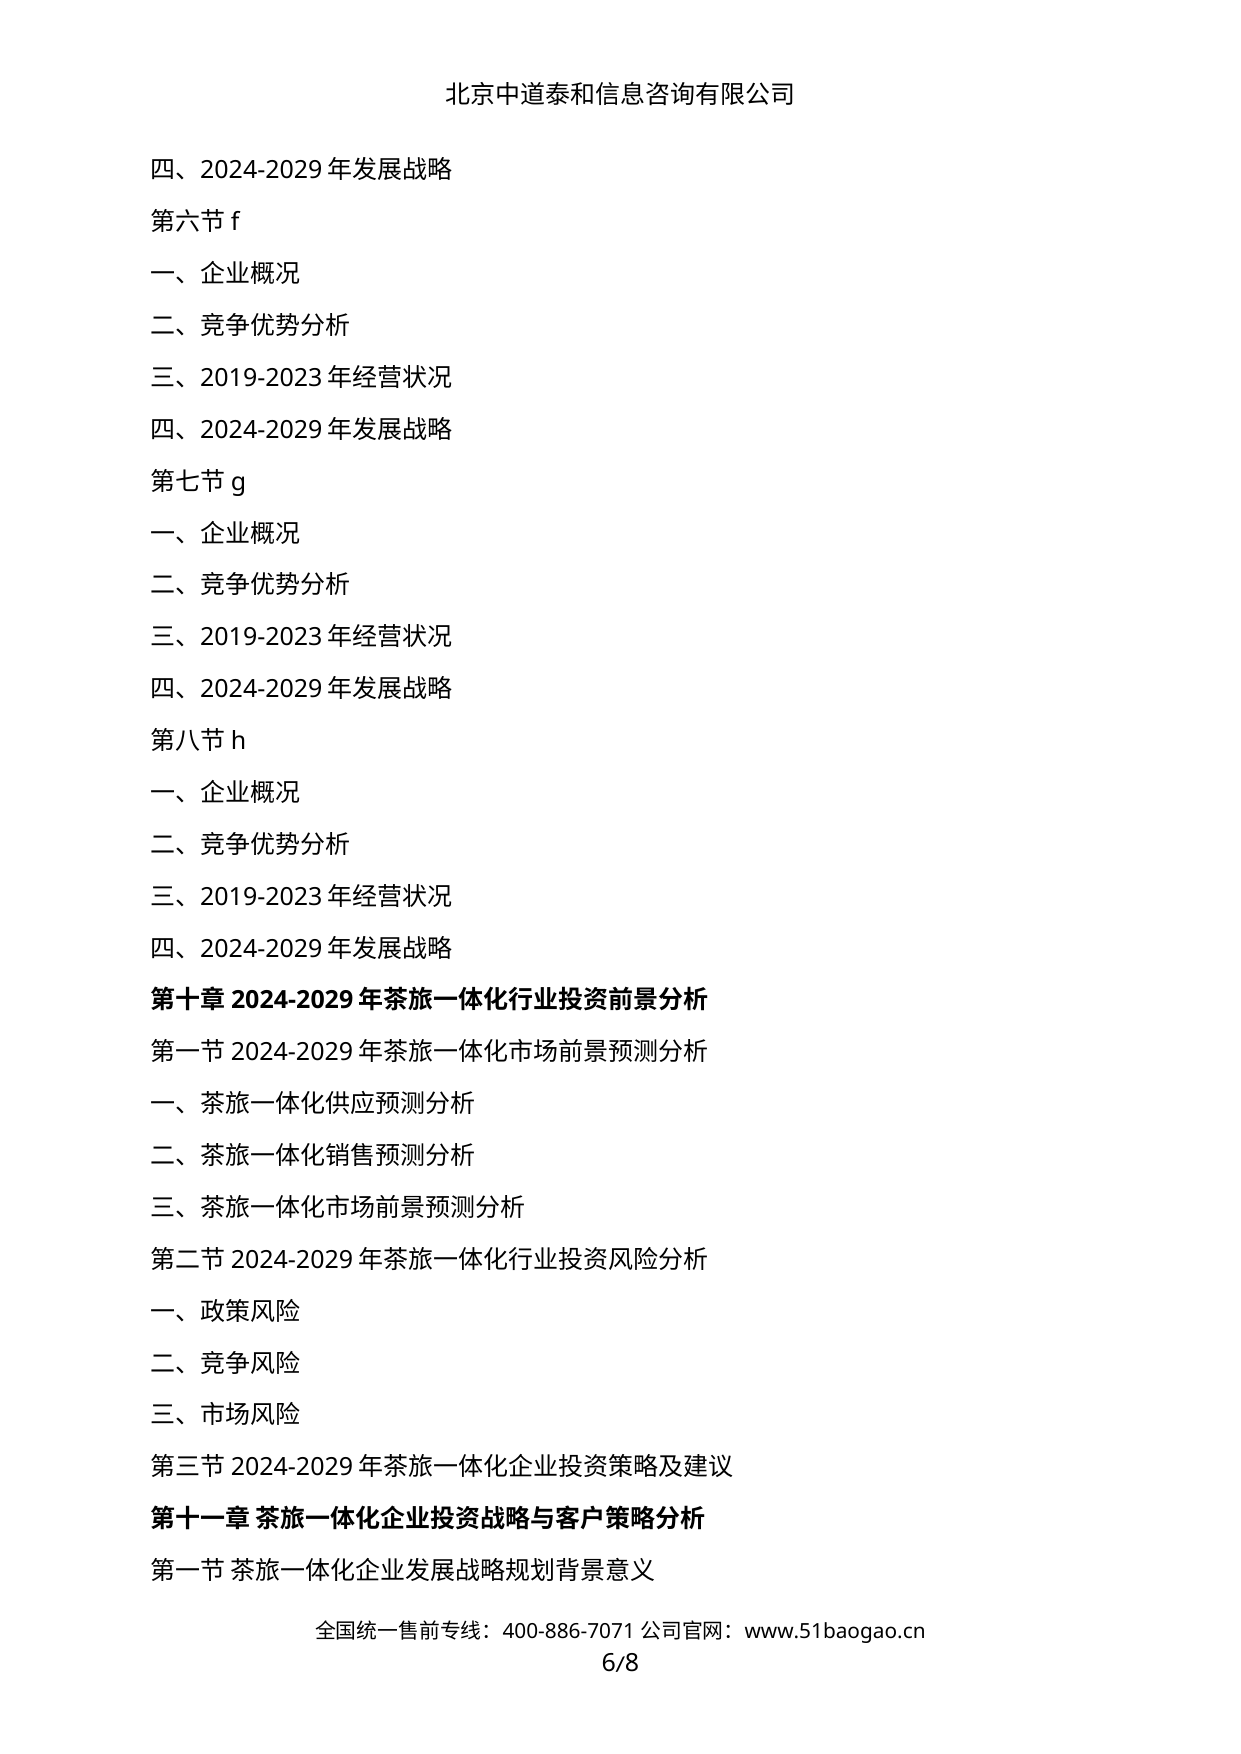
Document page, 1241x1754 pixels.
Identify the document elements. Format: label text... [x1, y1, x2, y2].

text 第十章 2024-2029年茶旅一体化行业投资前景分析 [150, 980, 1090, 1016]
text 二、竞争优势分析 [150, 824, 1090, 861]
text 第十一章 茶旅一体化企业投资战略与客户策略分析 [150, 1499, 1090, 1535]
text 四、2024-2029年发展战略 [150, 150, 1090, 186]
text 第一节 茶旅一体化企业发展战略规划背景意义 [150, 1551, 1090, 1587]
text 三、2019-2023年经营状况 [150, 876, 1090, 912]
text 三、2019-2023年经营状况 [150, 617, 1090, 653]
text 四、2024-2029年发展战略 [150, 409, 1090, 446]
text 第二节 2024-2029年茶旅一体化行业投资风险分析 [150, 1239, 1090, 1276]
text 三、茶旅一体化市场前景预测分析 [150, 1187, 1090, 1224]
text 一、茶旅一体化供应预测分析 [150, 1084, 1090, 1120]
text 四、2024-2029年发展战略 [150, 928, 1090, 964]
text 三、市场风险 [150, 1395, 1090, 1431]
text 二、茶旅一体化销售预测分析 [150, 1136, 1090, 1172]
text 一、企业概况 [150, 254, 1090, 290]
text 第七节 g [150, 461, 1090, 497]
text 一、企业概况 [150, 772, 1090, 809]
text 二、竞争优势分析 [150, 565, 1090, 601]
text 二、竞争风险 [150, 1343, 1090, 1379]
text 一、政策风险 [150, 1291, 1090, 1327]
text 第一节 2024-2029年茶旅一体化市场前景预测分析 [150, 1032, 1090, 1068]
text 第六节 f [150, 202, 1090, 238]
text 第三节 2024-2029年茶旅一体化企业投资策略及建议 [150, 1447, 1090, 1483]
text 四、2024-2029年发展战略 [150, 669, 1090, 705]
text 二、竞争优势分析 [150, 306, 1090, 342]
text 一、企业概况 [150, 513, 1090, 549]
text 三、2019-2023年经营状况 [150, 357, 1090, 394]
text 第八节 h [150, 721, 1090, 757]
